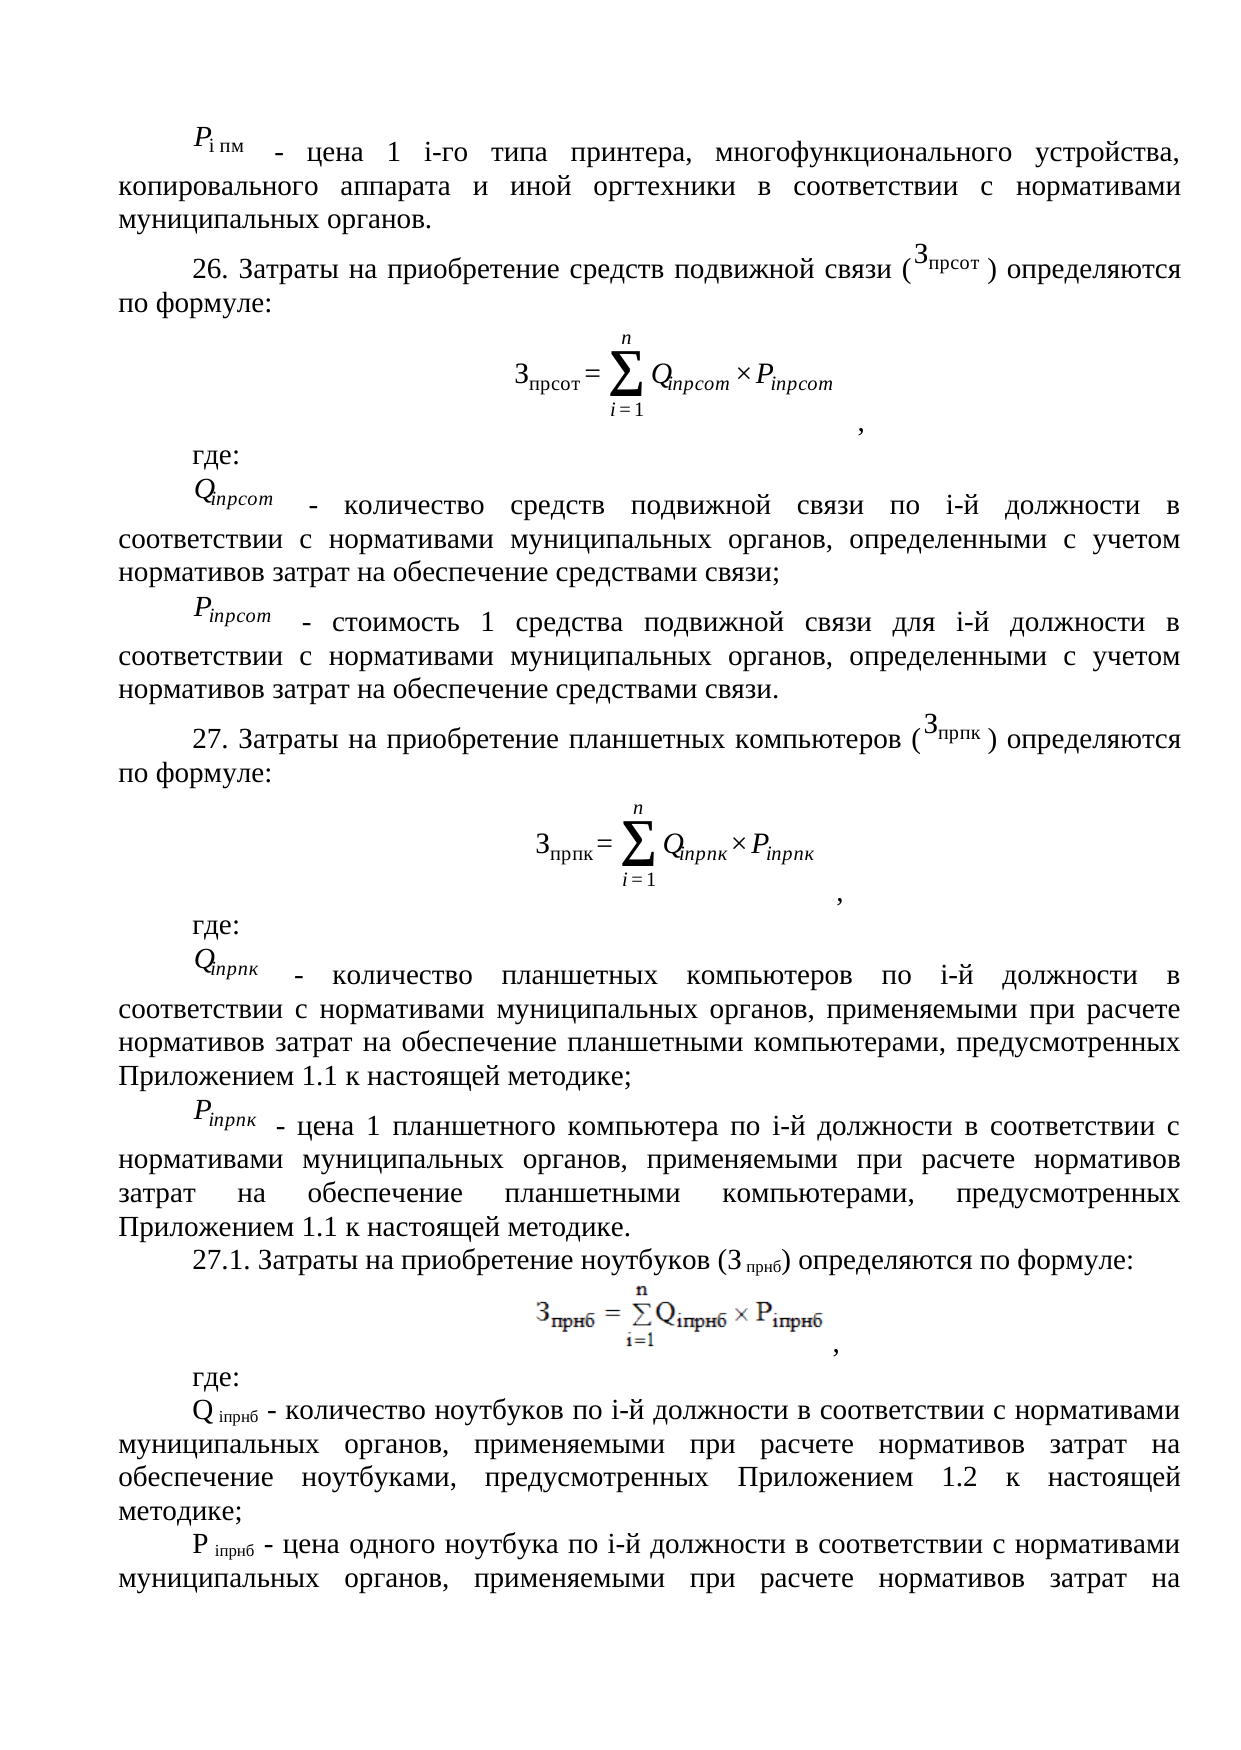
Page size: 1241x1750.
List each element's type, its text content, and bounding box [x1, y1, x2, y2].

picture [533, 1275, 833, 1353]
text 27. Затраты на приобретение планшетных компьютеров () определяются по формуле: [118, 705, 1181, 789]
text - цена 1 планшетного компьютера по i-й должности в соответствии с нормативами муниципальных органов, применяемыми при расчете нормативов затрат на обеспечение планшетными компьютерами, предусмотренных Приложением 1.1 к настоящей методике. [118, 1092, 1181, 1242]
text где: [118, 1359, 1181, 1392]
text где: [118, 437, 1181, 471]
text - цена 1 i-го типа принтера, многофункционального устройства, копировального аппарата и иной оргтехники в соответствии с нормативами муниципальных органов. [118, 118, 1181, 235]
text 26. Затраты на приобретение средств подвижной связи () определяются по формуле: [118, 235, 1181, 319]
text где: [118, 907, 1181, 941]
text - количество планшетных компьютеров по i-й должности в соответствии с нормативами муниципальных органов, применяемыми при расчете нормативов затрат на обеспечение планшетными компьютерами, предусмотренных Приложением 1.1 к настоящей методике; [118, 941, 1181, 1092]
text , [118, 789, 1181, 907]
text - стоимость 1 средства подвижной связи для i-й должности в соответствии с нормативами муниципальных органов, определенными с учетом нормативов затрат на обеспечение средствами связи. [118, 588, 1181, 705]
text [118, 1526, 1181, 1593]
text Q iпрнб - количество ноутбуков по i-й должности в соответствии с нормативами муниципальных органов, применяемыми при расчете нормативов затрат на обеспечение ноутбуками, предусмотренных Приложением 1.2 к настоящей методике; [118, 1392, 1181, 1526]
text , [118, 319, 1181, 437]
text 27.1. Затраты на приобретение ноутбуков (З прнб) определяются по формуле: [118, 1242, 1181, 1276]
text - количество средств подвижной связи по i-й должности в соответствии с нормативами муниципальных органов, определенными с учетом нормативов затрат на обеспечение средствами связи; [118, 471, 1181, 588]
